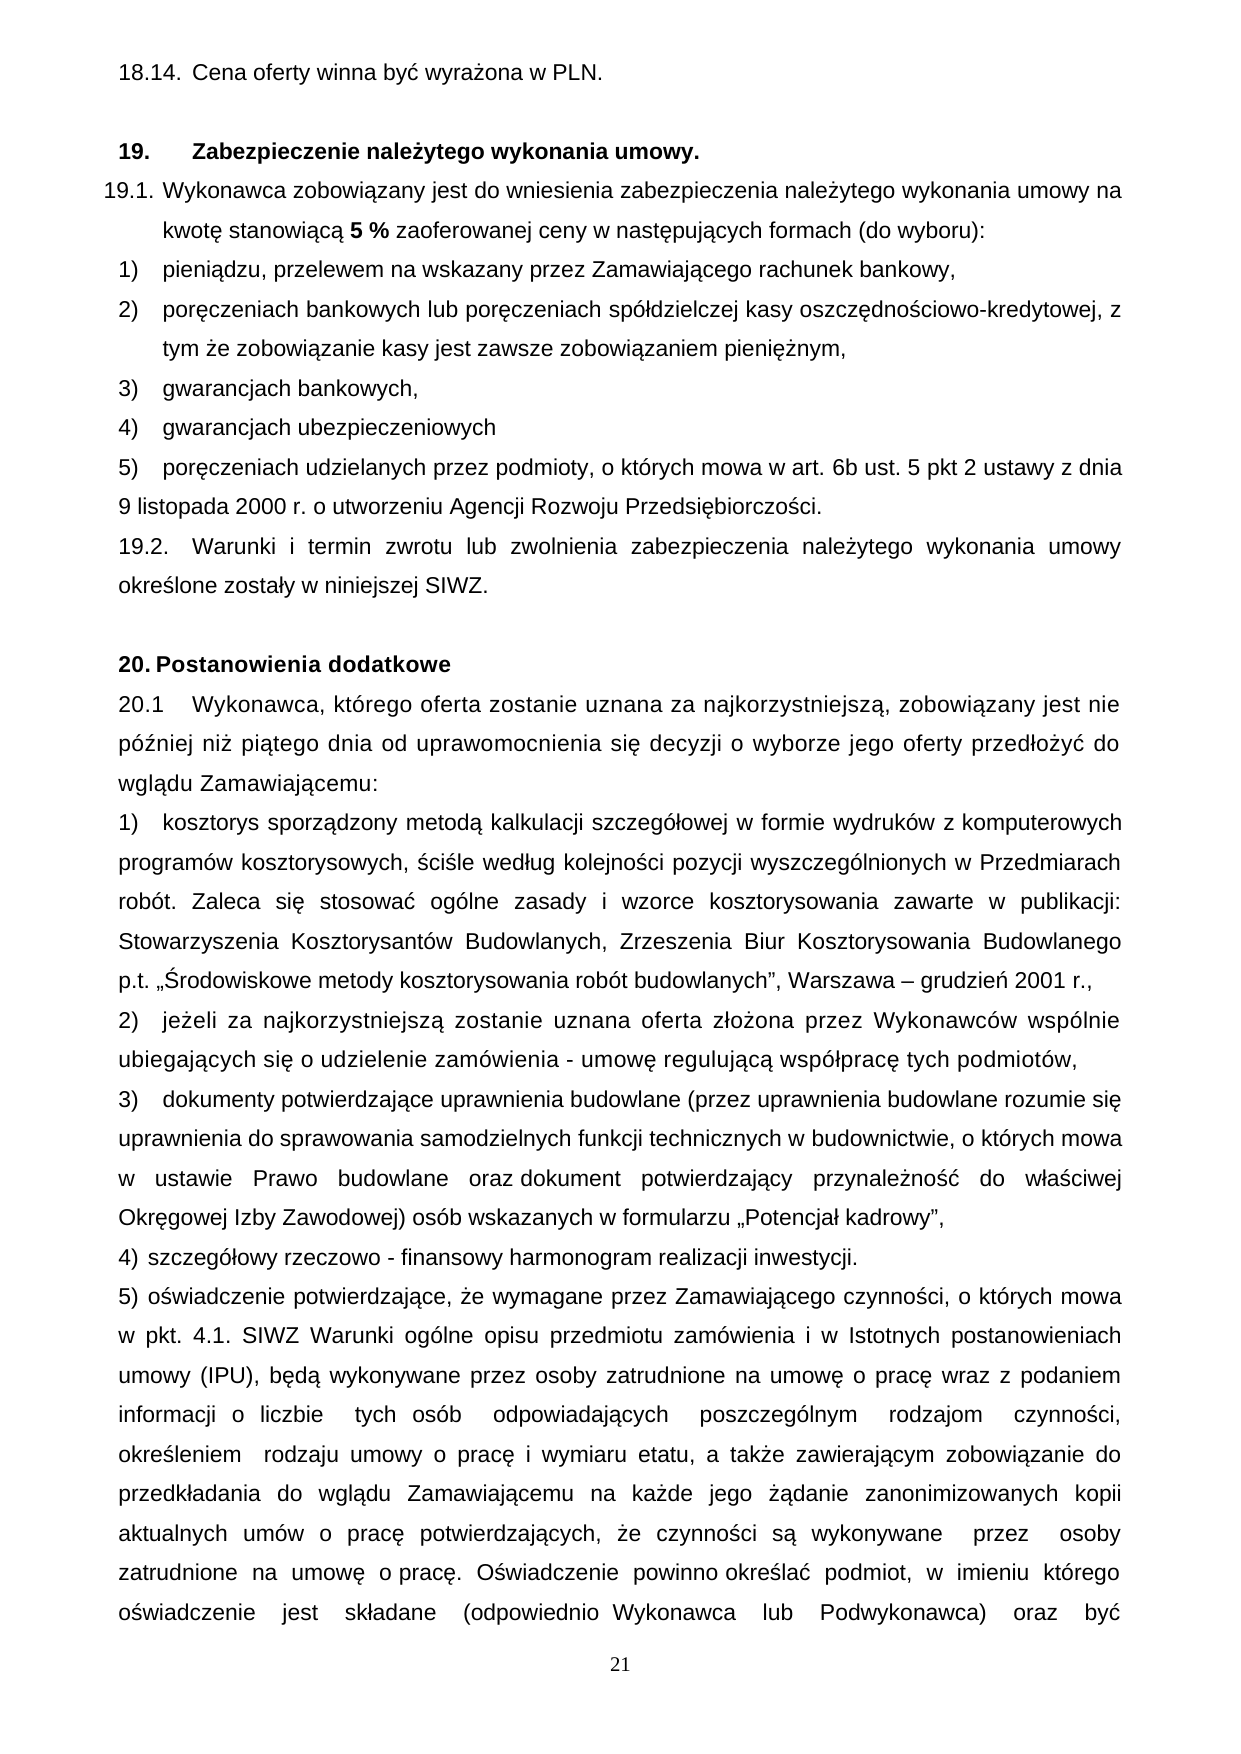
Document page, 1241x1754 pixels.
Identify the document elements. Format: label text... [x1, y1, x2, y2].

list poręczeniach bankowych lub poręczeniach spółdzielczej kasy oszczędnościowo-kredytowej, z tym że zobowiązanie kasy jest zawsze zobowiązaniem pieniężnym, [118, 296, 1122, 362]
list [118, 1283, 1122, 1625]
list Wykonawca, którego oferta zostanie uznana za najkorzystniejszą, zobowiązany jest nie później niż piątego dnia od uprawomocnienia się decyzji o wyborze jego oferty przedłożyć do wglądu Zamawiającemu: [118, 691, 1122, 796]
list dokumenty potwierdzające uprawnienia budowlane (przez uprawnienia budowlane rozumie się uprawnienia do sprawowania samodzielnych funkcji technicznych w budownictwie, o których mowa w ustawie Prawo budowlane oraz dokument potwierdzający przynależność do właściwej Okręgowej Izby Zawodowej) osób wskazanych w formularzu „Potencjał kadrowy”, [118, 1086, 1122, 1230]
list jeżeli za najkorzystniejszą zostanie uznana oferta złożona przez Wykonawców wspólnie ubiegających się o udzielenie zamówienia - umowę regulującą współpracę tych podmiotów, [118, 1007, 1122, 1072]
list Postanowienia dodatkowe [118, 651, 1122, 678]
list gwarancjach bankowych, [118, 375, 1122, 401]
text 19. Zabezpieczenie należytego wykonania umowy. [118, 138, 1122, 164]
list Warunki i termin zwrotu lub zwolnienia zabezpieczenia należytego wykonania umowy określone zostały w niniejszej SIWZ. [118, 533, 1122, 599]
list pieniądzu, przelewem na wskazany przez Zamawiającego rachunek bankowy, [118, 256, 1122, 283]
list poręczeniach udzielanych przez podmioty, o których mowa w art. 6b ust. 5 pkt 2 ustawy z dnia 9 listopada 2000 r. o utworzeniu Agencji Rozwoju Przedsiębiorczości. [118, 454, 1122, 520]
list Wykonawca zobowiązany jest do wniesienia zabezpieczenia należytego wykonania umowy na kwotę stanowiącą 5 % zaoferowanej ceny w następujących formach (do wyboru): [103, 177, 1122, 243]
list kosztorys sporządzony metodą kalkulacji szczegółowej w formie wydruków z komputerowych programów kosztorysowych, ściśle według kolejności pozycji wyszczególnionych w Przedmiarach robót. Zaleca się stosować ogólne zasady i wzorce kosztorysowania zawarte w publikacji: Stowarzyszenia Kosztorysantów Budowlanych, Zrzeszenia Biur Kosztorysowania Budowlanego p.t. „Środowiskowe metody kosztorysowania robót budowlanych”, Warszawa – grudzień 2001 r., [118, 809, 1122, 993]
list gwarancjach ubezpieczeniowych [118, 414, 1122, 441]
list Cena oferty winna być wyrażona w PLN. [118, 59, 1122, 85]
list szczegółowy rzeczowo - finansowy harmonogram realizacji inwestycji. [118, 1243, 1122, 1270]
